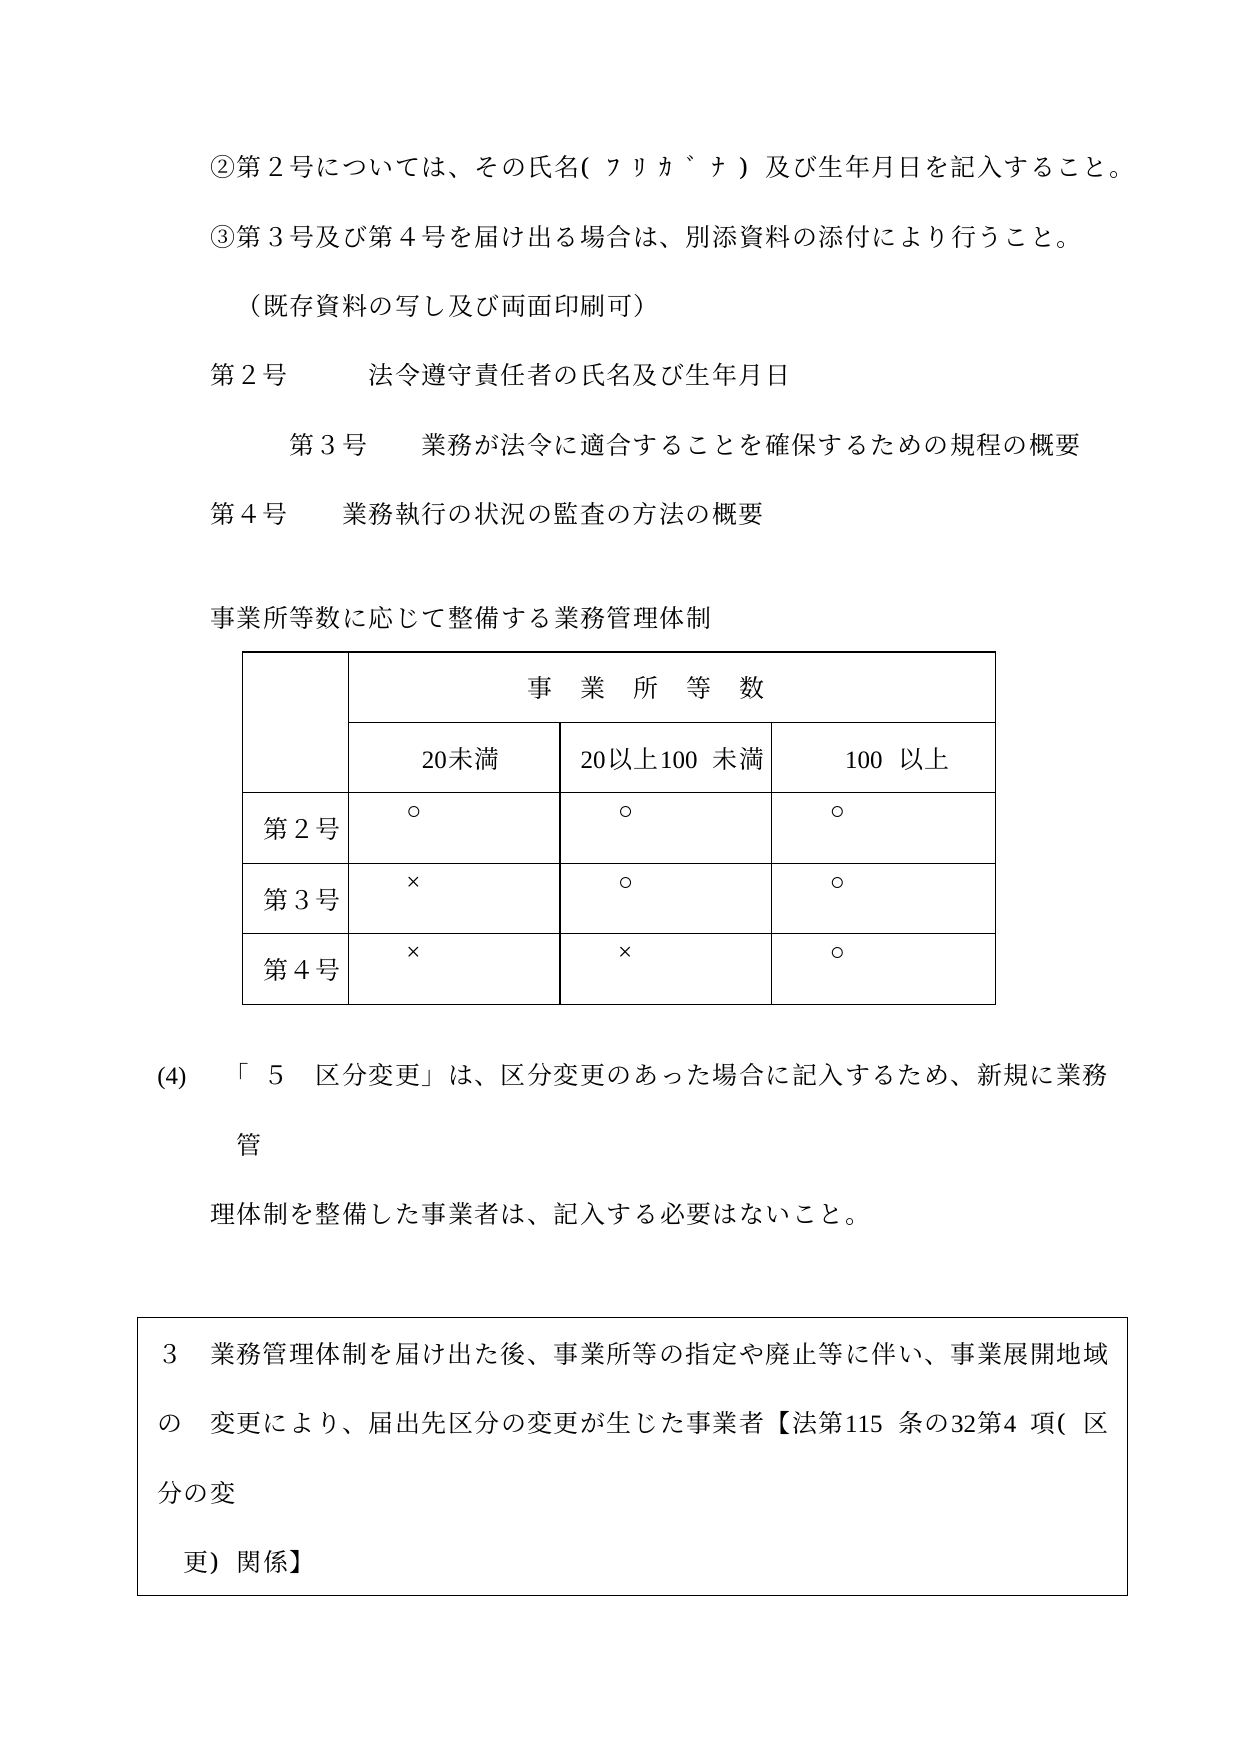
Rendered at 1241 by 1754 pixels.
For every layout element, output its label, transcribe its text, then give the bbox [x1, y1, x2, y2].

table_cell 第２号 [243, 793, 348, 863]
table_cell ○ [772, 793, 995, 863]
table_cell 20以上100未満 [561, 723, 771, 792]
table_cell ○ [349, 793, 559, 863]
text （既存資料の写し及び両面印刷可） [131, 270, 1109, 339]
table_cell 第３号 [243, 864, 348, 933]
table_header [243, 653, 348, 792]
text 第３号 業務が法令に適合することを確保するための規程の概要 [131, 409, 1109, 478]
text 事業所等数に応じて整備する業務管理体制 [131, 582, 1109, 651]
table_cell 100以上 [772, 723, 995, 792]
text 理体制を整備した事業者は、記入する必要はないこと。 [131, 1178, 1109, 1247]
table_cell × [349, 864, 559, 933]
table_cell × [561, 934, 771, 1003]
text ③第３号及び第４号を届け出る場合は、別添資料の添付により行うこと。 [131, 201, 1109, 270]
text ②第２号については、その氏名(ﾌﾘｶﾞﾅ)及び生年月日を記入すること。 [131, 131, 1109, 201]
table_cell 20未満 [349, 723, 559, 792]
table_cell ○ [561, 864, 771, 933]
table_cell ○ [561, 793, 771, 863]
table_header 事 業 所 等 数 [349, 653, 995, 722]
list ｢５ 区分変更」は、区分変更のあった場合に記入するため、新規に業務管 [156, 1039, 1109, 1178]
table_header ３ 業務管理体制を届け出た後、事業所等の指定や廃止等に伴い、事業展開地域の 変更により、届出先区分の変更が生じた事業者【法第115条の32第4項(区分の変 更)関係】 [138, 1318, 1127, 1595]
text 第４号 業務執行の状況の監査の方法の概要 [131, 478, 1109, 547]
text 第２号 法令遵守責任者の氏名及び生年月日 [131, 339, 1109, 409]
table_cell 第４号 [243, 934, 348, 1003]
table_cell × [349, 934, 559, 1003]
table_cell ○ [772, 934, 995, 1003]
table_cell ○ [772, 864, 995, 933]
